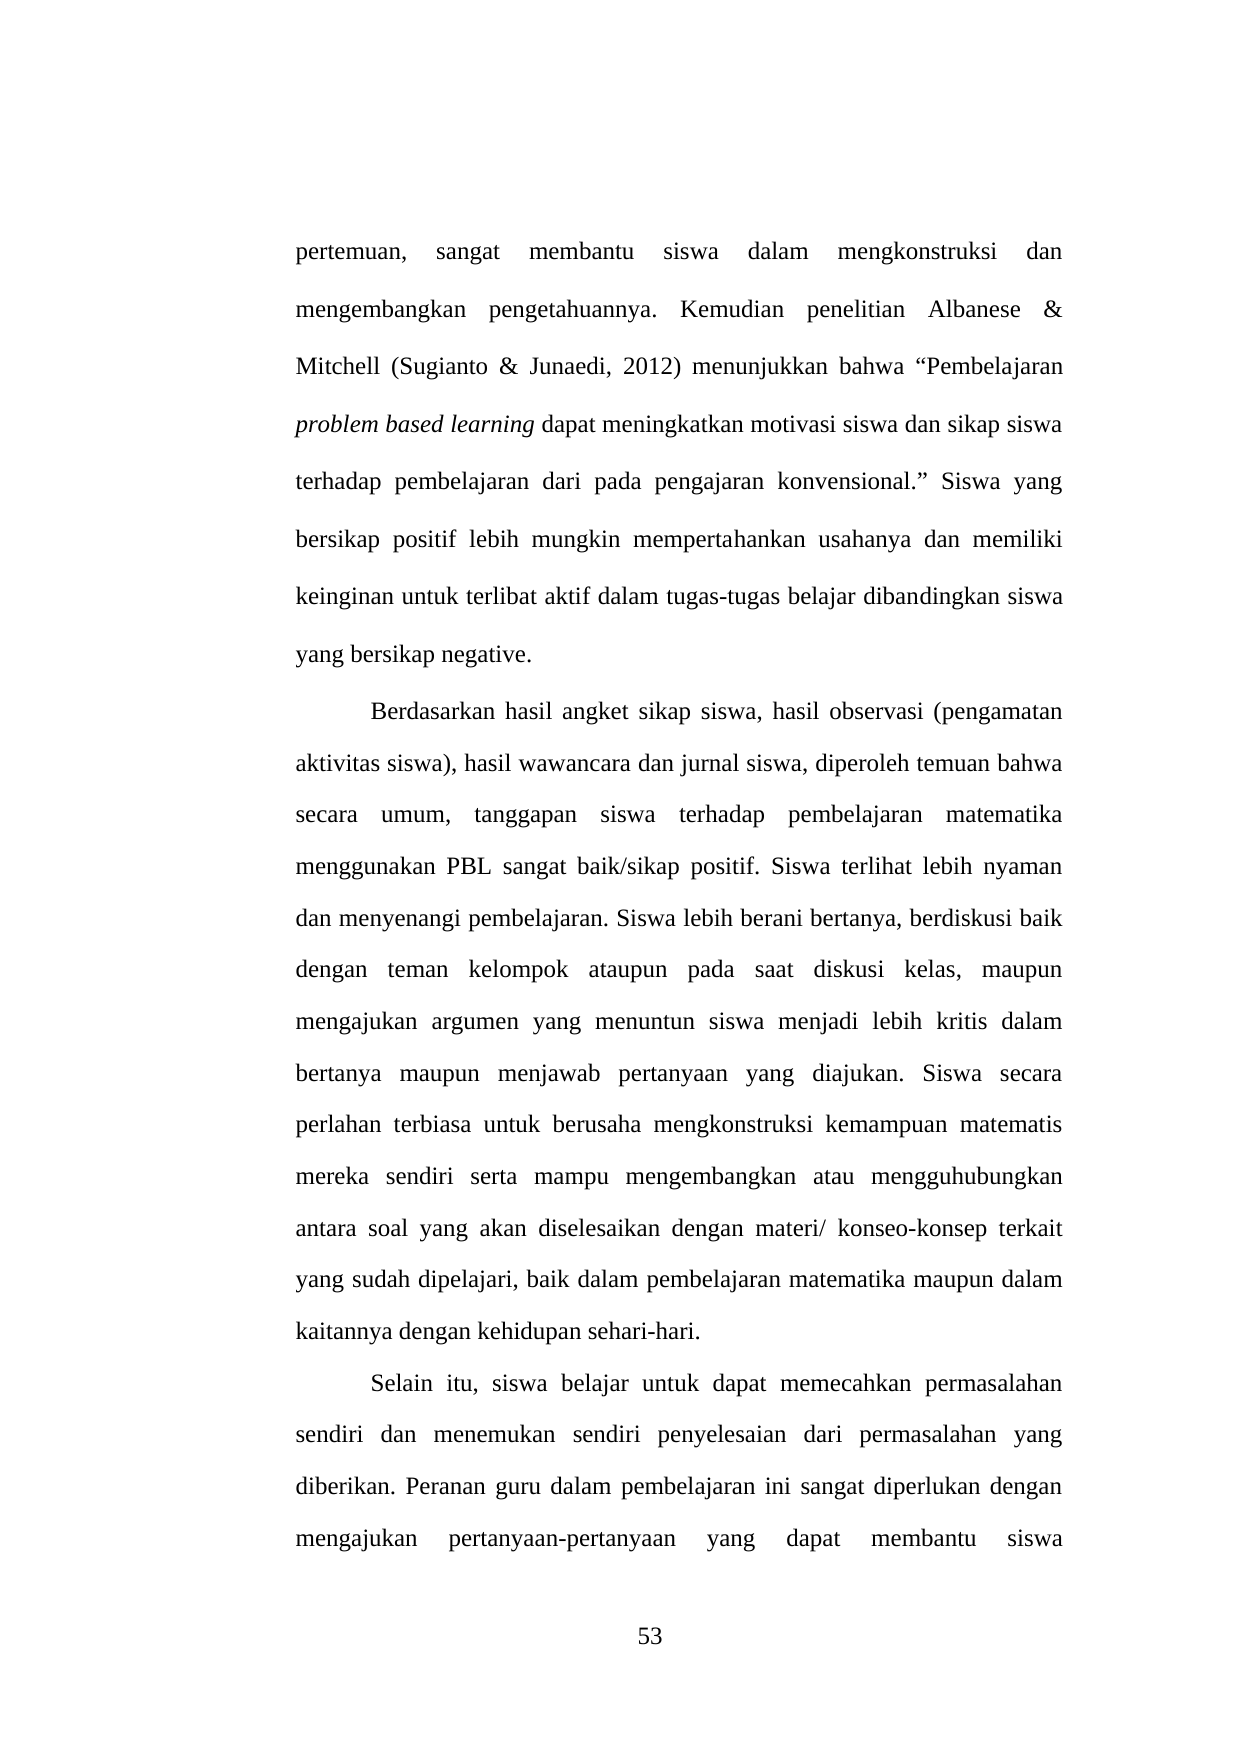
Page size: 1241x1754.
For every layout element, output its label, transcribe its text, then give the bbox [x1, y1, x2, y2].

text Berdasarkan hasil angket sikap siswa, hasil observasi (pengamatan aktivitas siswa), hasil wawancara dan jurnal siswa, diperoleh temuan bahwa secara umum, tanggapan siswa terhadap pembelajaran matematika menggunakan PBL sangat baik/sikap positif. Siswa terlihat lebih nyaman dan menyenangi pembelajaran. Siswa lebih berani bertanya, berdiskusi baik dengan teman kelompok ataupun pada saat diskusi kelas, maupun mengajukan argumen yang menuntun siswa menjadi lebih kritis dalam bertanya maupun menjawab pertanyaan yang diajukan. Siswa secara perlahan terbiasa untuk berusaha mengkonstruksi kemampuan matematis mereka sendiri serta mampu mengembangkan atau mengguhubungkan antara soal yang akan diselesaikan dengan materi/ konseo-konsep terkait yang sudah dipelajari, baik dalam pembelajaran matematika maupun dalam kaitannya dengan kehidupan sehari-hari. [295, 696, 1063, 1345]
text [295, 236, 1063, 667]
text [295, 1368, 1063, 1552]
